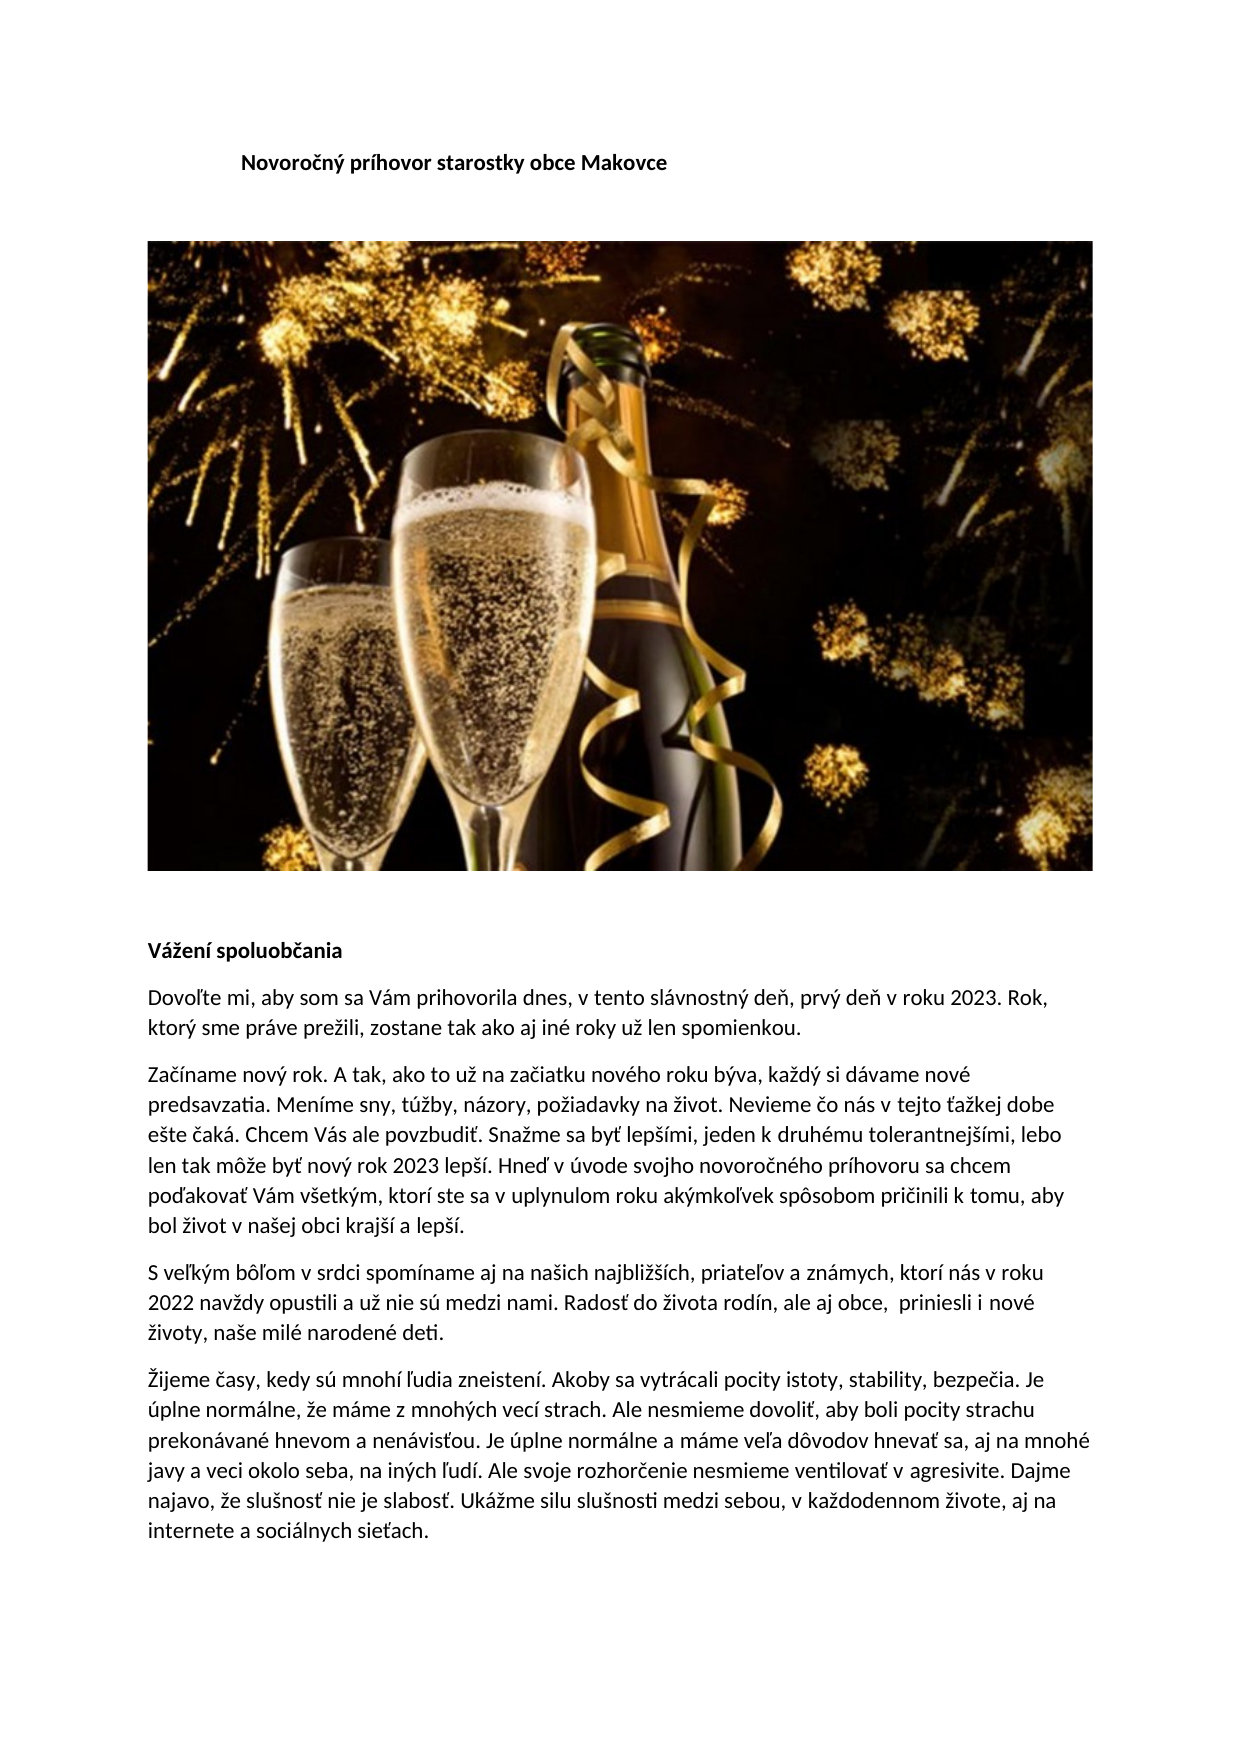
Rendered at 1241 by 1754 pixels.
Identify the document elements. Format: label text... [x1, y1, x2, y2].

text Novoročný príhovor starostky obce Makovce [148, 148, 1093, 176]
picture [147, 241, 1093, 871]
text Vážení spoluobčania [148, 936, 1093, 964]
text Žijeme časy, kedy sú mnohí ľudia zneistení. Akoby sa vytrácali pocity istoty, stability, bezpečia. Je úplne normálne, že máme z mnohých vecí strach. Ale nesmieme dovoliť, aby boli pocity strachu prekonávané hnevom a nenávisťou. Je úplne normálne a máme veľa dôvodov hnevať sa, aj na mnohé javy a veci okolo seba, na iných ľudí. Ale svoje rozhorčenie nesmieme ventilovať v agresivite. Dajme najavo, že slušnosť nie je slabosť. Ukážme silu slušnosti medzi sebou, v každodennom živote, aj na internete a sociálnych sieťach. [148, 1365, 1093, 1544]
text Začíname nový rok. A tak, ako to už na začiatku nového roku býva, každý si dávame nové predsavzatia. Meníme sny, túžby, názory, požiadavky na život. Nevieme čo nás v tejto ťažkej dobe ešte čaká. Chcem Vás ale povzbudiť. Snažme sa byť lepšími, jeden k druhému tolerantnejšími, lebo len tak môže byť nový rok 2023 lepší. Hneď v úvode svojho novoročného príhovoru sa chcem poďakovať Vám všetkým, ktorí ste sa v uplynulom roku akýmkoľvek spôsobom pričinili k tomu, aby bol život v našej obci krajší a lepší. [148, 1060, 1093, 1239]
text S veľkým bôľom v srdci spomíname aj na našich najbližších, priateľov a známych, ktorí nás v roku 2022 navždy opustili a už nie sú medzi nami. Radosť do života rodín, ale aj obce, priniesli i nové životy, naše milé narodené deti. [148, 1258, 1093, 1346]
text Dovoľte mi, aby som sa Vám prihovorila dnes, v tento slávnostný deň, prvý deň v roku 2023. Rok, ktorý sme práve prežili, zostane tak ako aj iné roky už len spomienkou. [148, 983, 1093, 1041]
